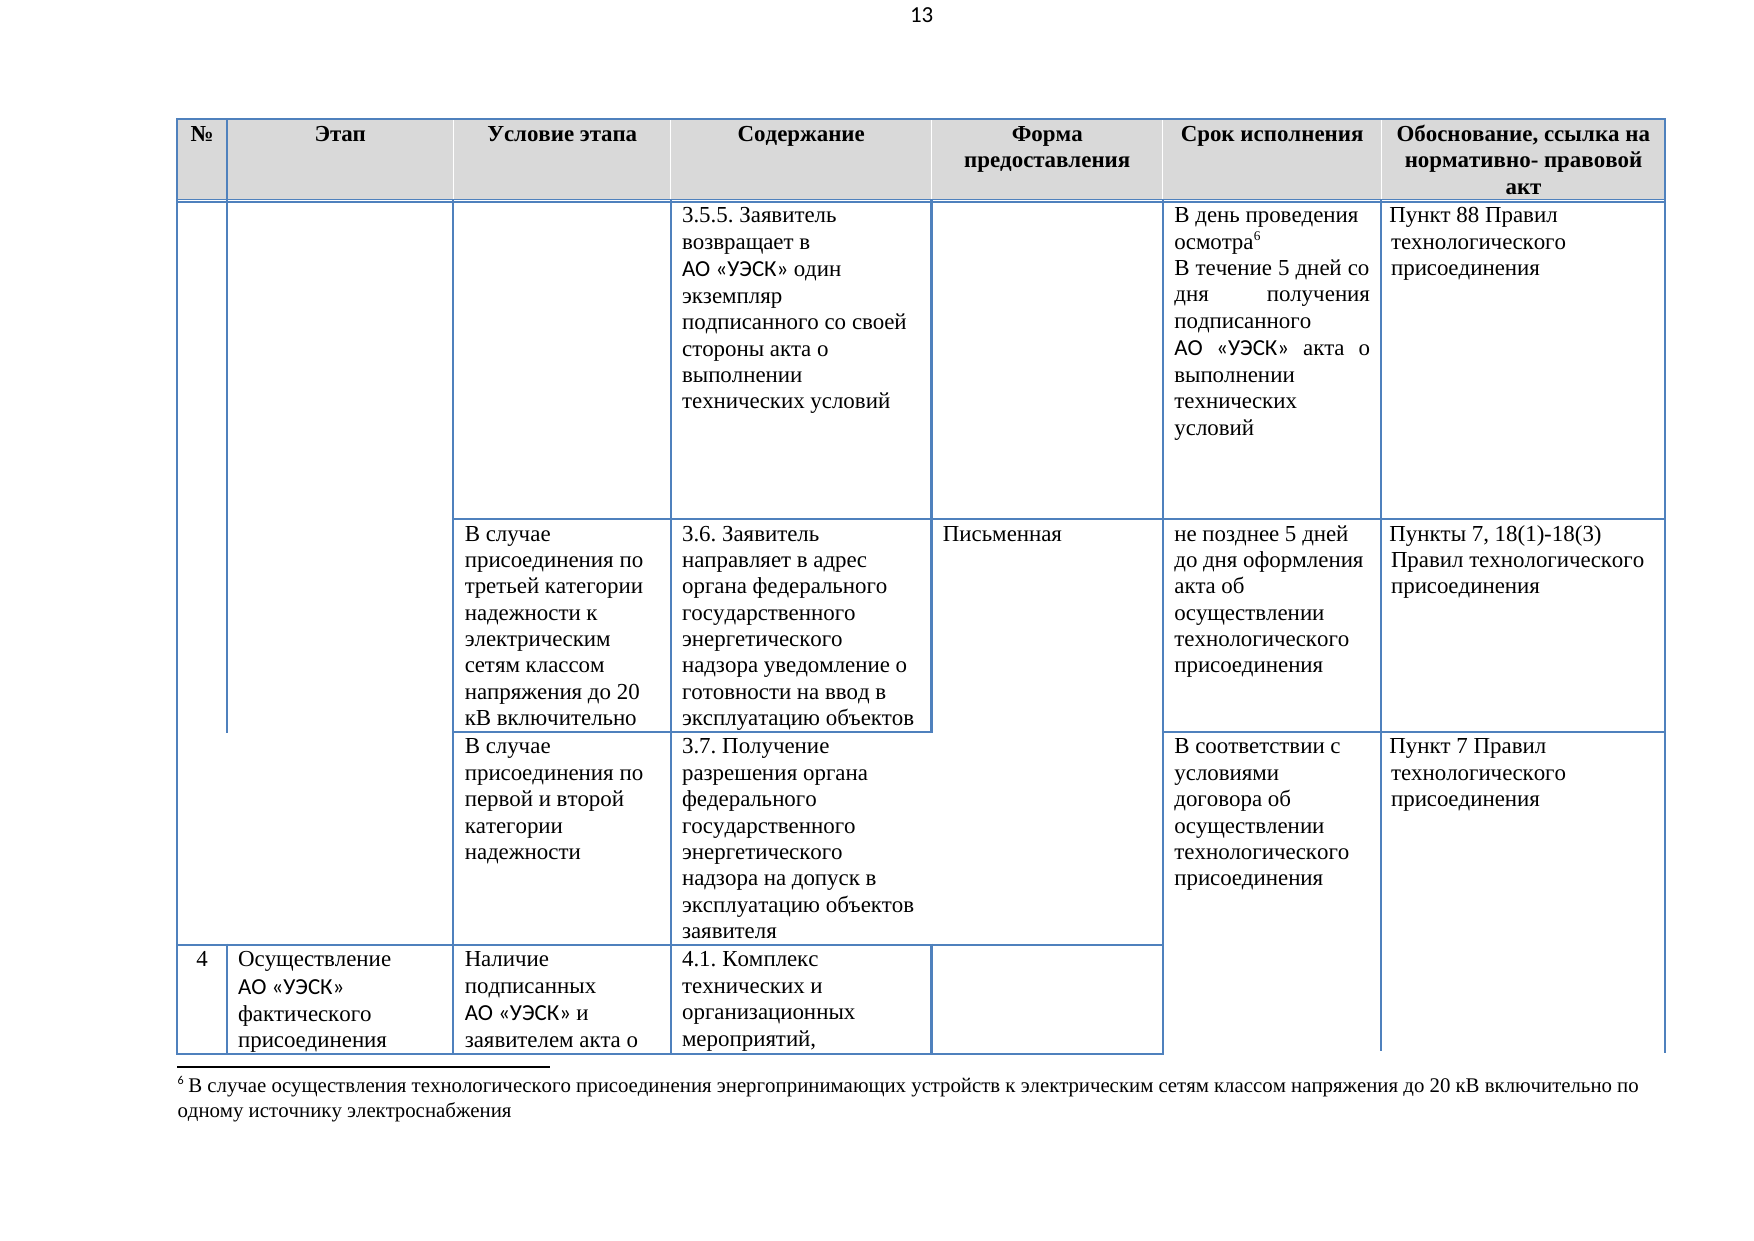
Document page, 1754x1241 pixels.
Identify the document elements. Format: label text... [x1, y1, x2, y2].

table_cell В соответствии с условиями договора об осуществлении технологического присоединения [1164, 733, 1381, 1053]
table_cell не позднее 5 дней до дня оформления акта об осуществлении технологического присоединения [1164, 520, 1380, 731]
table_cell Пункты 7, 18(1)-18(3) Правил технологического присоединения [1382, 520, 1664, 731]
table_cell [672, 946, 930, 1053]
table_cell 4 [178, 946, 226, 1053]
table_cell Письменная [931, 520, 1162, 943]
table_header Форма предоставления [932, 120, 1162, 199]
table_cell Пункт 88 Правил технологического присоединения [1382, 203, 1664, 518]
table_header Содержание [671, 120, 931, 199]
table_cell 3.6. Заявитель направляет в адрес органа федерального государственного энергетического надзора уведомление о готовности на ввод в эксплуатацию объектов [672, 520, 930, 731]
table_header Обоснование, ссылка на нормативно- правовой акт [1382, 120, 1664, 199]
table_cell [933, 946, 1162, 1053]
table_cell В случае присоединения по третьей категории надежности к электрическим сетям классом напряжения до 20 кВ включительно [454, 520, 670, 731]
table_cell 3.5.5. Заявитель возвращает в АО «УЭСК» один экземпляр подписанного со своей стороны акта о выполнении технических условий [672, 203, 930, 518]
table_cell В случае присоединения по первой и второй категории надежности [454, 733, 670, 943]
table_header Срок исполнения [1163, 120, 1381, 199]
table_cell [454, 946, 670, 1053]
table_header № [178, 120, 226, 199]
table_cell Пункт 7 Правил технологического присоединения [1381, 733, 1664, 1053]
table_header Условие этапа [454, 120, 670, 199]
table_cell 3.7. Получение разрешения органа федерального государственного энергетического надзора на допуск в эксплуатацию объектов заявителя [672, 733, 931, 943]
table_header Этап [228, 120, 453, 199]
table_cell В день проведения осмотра В течение 5 дней со дня получения подписанного АО «УЭСК» акта о выполнении технических условий [1164, 203, 1380, 518]
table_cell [228, 946, 452, 1053]
table_cell [933, 203, 1162, 518]
table_cell [454, 203, 670, 518]
